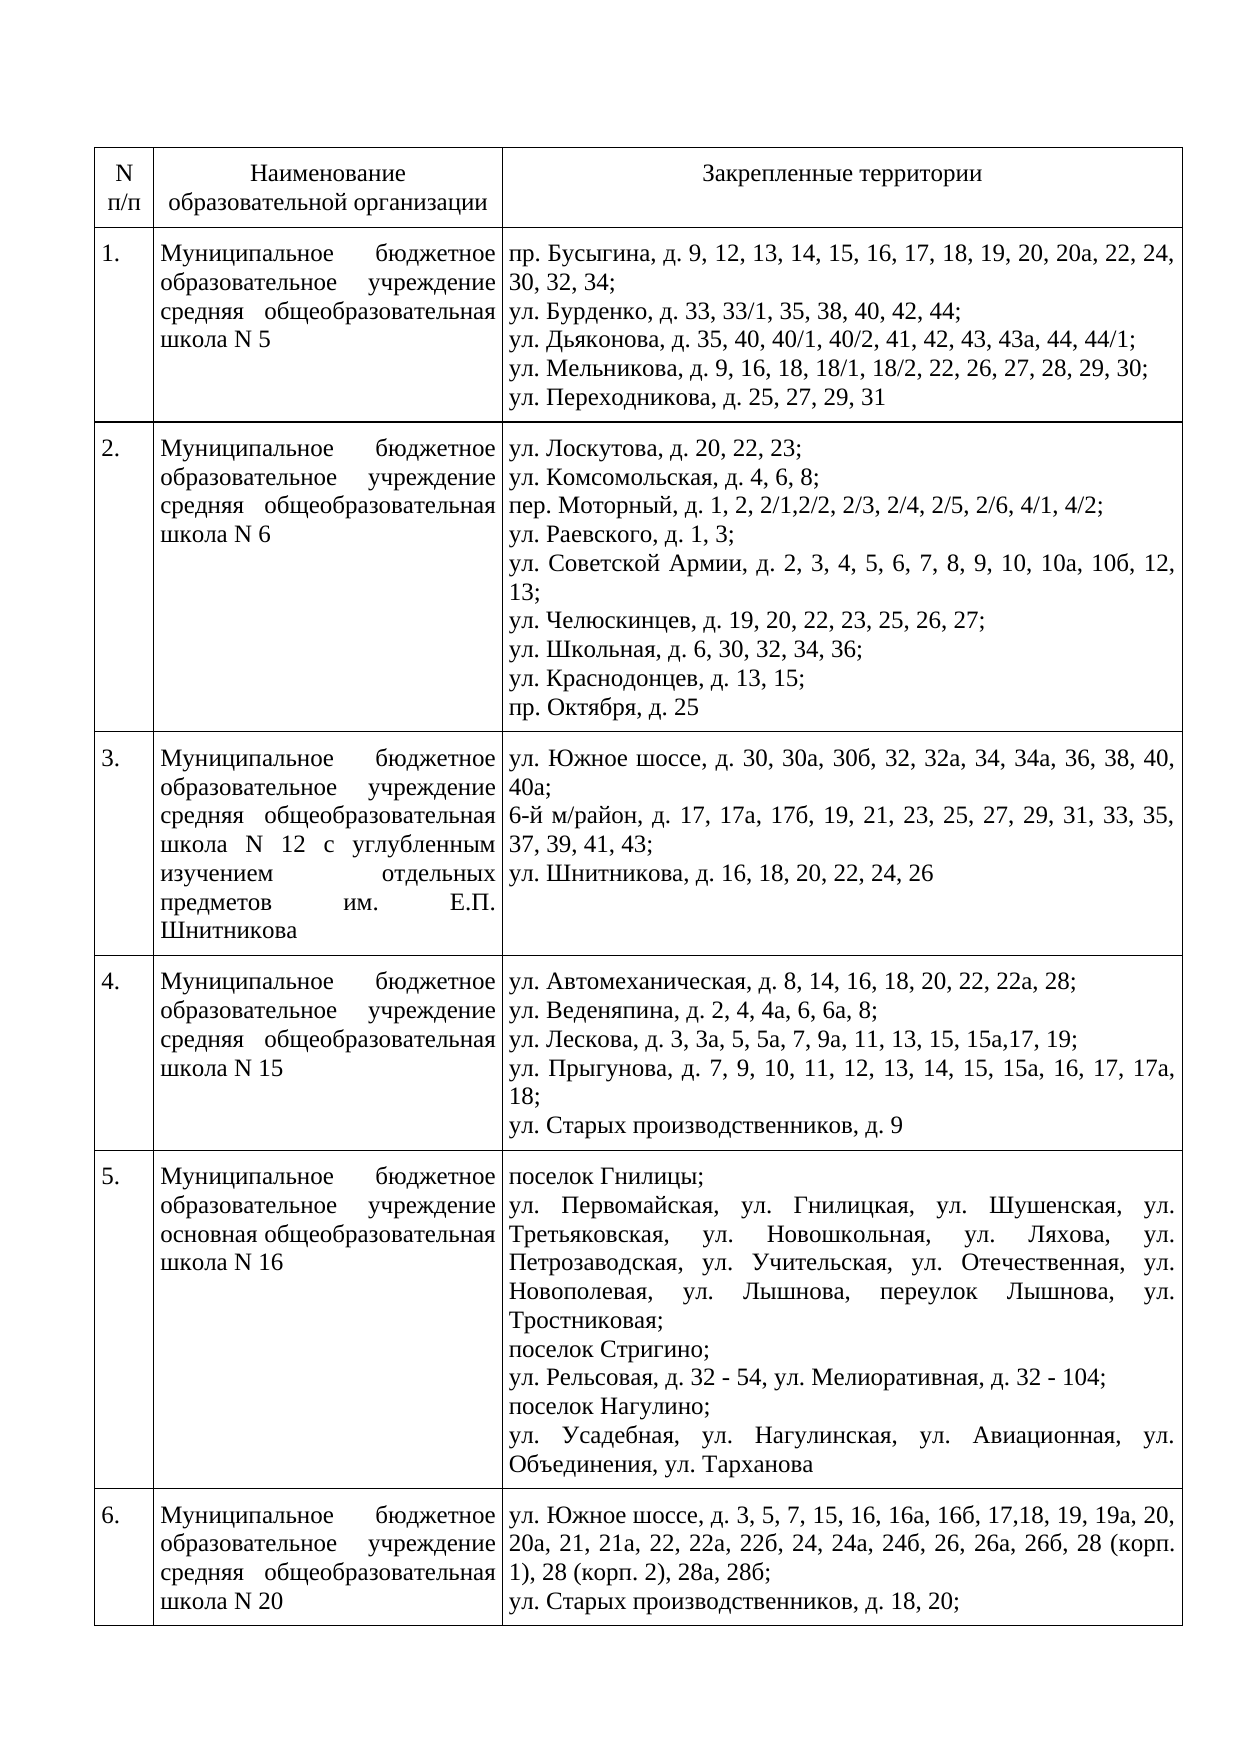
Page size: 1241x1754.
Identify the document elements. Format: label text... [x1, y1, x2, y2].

table_header Закрепленные территории [503, 148, 1182, 227]
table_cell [154, 1489, 502, 1625]
table_cell 6. [95, 1489, 153, 1625]
table_cell 4. [95, 956, 153, 1149]
table_cell Муниципальное бюджетное образовательное учреждение средняя общеобразовательная школа N 15 [154, 956, 502, 1149]
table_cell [503, 1489, 1182, 1625]
table_cell 3. [95, 732, 153, 955]
table_cell ул. Автомеханическая, д. 8, 14, 16, 18, 20, 22, 22а, 28; ул. Веденяпина, д. 2, 4, 4а, 6, 6а, 8; ул. Лескова, д. 3, 3а, 5, 5а, 7, 9а, 11, 13, 15, 15а,17, 19; ул. Прыгунова, д. 7, 9, 10, 11, 12, 13, 14, 15, 15а, 16, 17, 17а, 18; ул. Старых производственников, д. 9 [503, 956, 1182, 1149]
table_cell поселок Гнилицы; ул. Первомайская, ул. Гнилицкая, ул. Шушенская, ул. Третьяковская, ул. Новошкольная, ул. Ляхова, ул. Петрозаводская, ул. Учительская, ул. Отечественная, ул. Новополевая, ул. Лышнова, переулок Лышнова, ул. Тростниковая; поселок Стригино; ул. Рельсовая, д. 32 - 54, ул. Мелиоративная, д. 32 - 104; поселок Нагулино; ул. Усадебная, ул. Нагулинская, ул. Авиационная, ул. Объединения, ул. Тарханова [503, 1151, 1182, 1488]
table_cell Муниципальное бюджетное образовательное учреждение основная общеобразовательная школа N 16 [154, 1151, 502, 1488]
table_cell ул. Лоскутова, д. 20, 22, 23; ул. Комсомольская, д. 4, 6, 8; пер. Моторный, д. 1, 2, 2/1,2/2, 2/3, 2/4, 2/5, 2/6, 4/1, 4/2; ул. Раевского, д. 1, 3; ул. Советской Армии, д. 2, 3, 4, 5, 6, 7, 8, 9, 10, 10а, 10б, 12, 13; ул. Челюскинцев, д. 19, 20, 22, 23, 25, 26, 27; ул. Школьная, д. 6, 30, 32, 34, 36; ул. Краснодонцев, д. 13, 15; пр. Октября, д. 25 [503, 423, 1182, 731]
table_cell 5. [95, 1151, 153, 1488]
table_header Наименование образовательной организации [154, 148, 502, 227]
table_cell Муниципальное бюджетное образовательное учреждение средняя общеобразовательная школа N 12 с углубленным изучением отдельных предметов им. Е.П. Шнитникова [154, 732, 502, 955]
table_cell Муниципальное бюджетное образовательное учреждение средняя общеобразовательная школа N 5 [154, 228, 502, 421]
table_header N п/п [95, 148, 153, 227]
table_cell 1. [95, 228, 153, 421]
table_cell Муниципальное бюджетное образовательное учреждение средняя общеобразовательная школа N 6 [154, 423, 502, 731]
table_cell ул. Южное шоссе, д. 30, 30а, 30б, 32, 32а, 34, 34а, 36, 38, 40, 40а; 6-й м/район, д. 17, 17а, 17б, 19, 21, 23, 25, 27, 29, 31, 33, 35, 37, 39, 41, 43; ул. Шнитникова, д. 16, 18, 20, 22, 24, 26 [503, 732, 1182, 955]
table_cell 2. [95, 423, 153, 731]
table_cell пр. Бусыгина, д. 9, 12, 13, 14, 15, 16, 17, 18, 19, 20, 20а, 22, 24, 30, 32, 34; ул. Бурденко, д. 33, 33/1, 35, 38, 40, 42, 44; ул. Дьяконова, д. 35, 40, 40/1, 40/2, 41, 42, 43, 43а, 44, 44/1; ул. Мельникова, д. 9, 16, 18, 18/1, 18/2, 22, 26, 27, 28, 29, 30; ул. Переходникова, д. 25, 27, 29, 31 [503, 228, 1182, 421]
